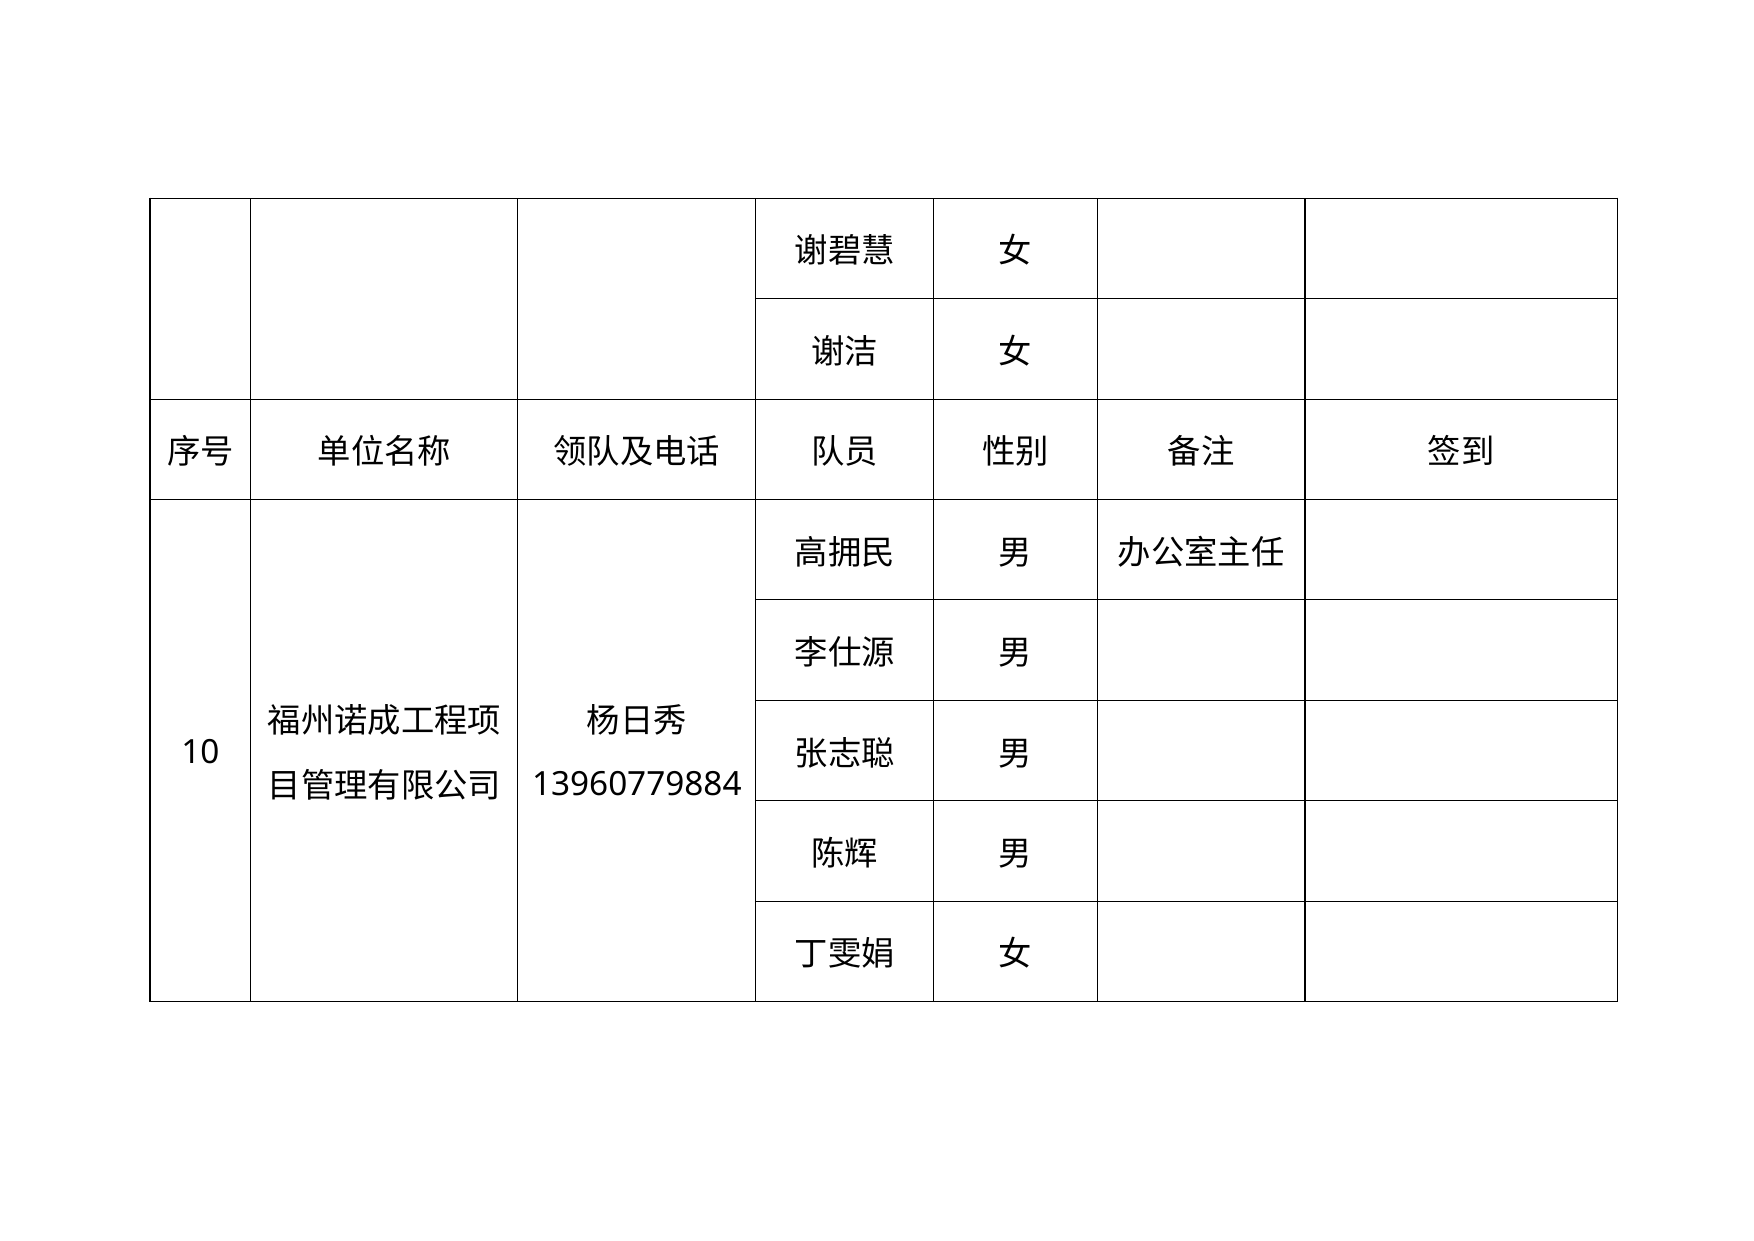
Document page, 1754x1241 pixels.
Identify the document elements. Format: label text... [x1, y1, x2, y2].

table_cell 女 [934, 299, 1097, 398]
table_cell [1306, 600, 1617, 700]
table_cell 签到 [1306, 400, 1617, 499]
table_cell 队员 [756, 400, 933, 499]
table_cell 男 [934, 801, 1097, 901]
table_cell 杨日秀 13960779884 [518, 500, 755, 1001]
table_cell [1306, 299, 1617, 398]
table_cell 备注 [1098, 400, 1304, 499]
table_cell 男 [934, 500, 1097, 599]
table_cell 李仕源 [756, 600, 933, 700]
table_cell 10 [151, 500, 250, 1001]
table_cell 办公室主任 [1098, 500, 1304, 599]
table_cell [1306, 500, 1617, 599]
table_cell 陈辉 [756, 801, 933, 901]
table_cell 序号 [151, 400, 250, 499]
table_cell 领队及电话 [518, 400, 755, 499]
table_cell [1306, 902, 1617, 1001]
table_cell [1098, 701, 1304, 800]
table_cell 谢碧慧 [756, 199, 933, 298]
table_cell [1098, 600, 1304, 700]
table_cell 张志聪 [756, 701, 933, 800]
table_cell 性别 [934, 400, 1097, 499]
table_cell 男 [934, 701, 1097, 800]
table_cell 单位名称 [251, 400, 517, 499]
table_cell [1306, 199, 1617, 298]
table_cell 女 [934, 902, 1097, 1001]
table_cell 男 [934, 600, 1097, 700]
table_cell [1098, 801, 1304, 901]
table_cell [1306, 701, 1617, 800]
table_cell 丁雯娟 [756, 902, 933, 1001]
table_cell [1098, 199, 1304, 298]
table_cell 福州诺成工程项目管理有限公司 [251, 500, 517, 1001]
table_cell [1098, 902, 1304, 1001]
table_cell 高拥民 [756, 500, 933, 599]
table_cell 谢洁 [756, 299, 933, 398]
table_cell [1098, 299, 1304, 398]
table_cell [1306, 801, 1617, 901]
table_cell 女 [934, 199, 1097, 298]
